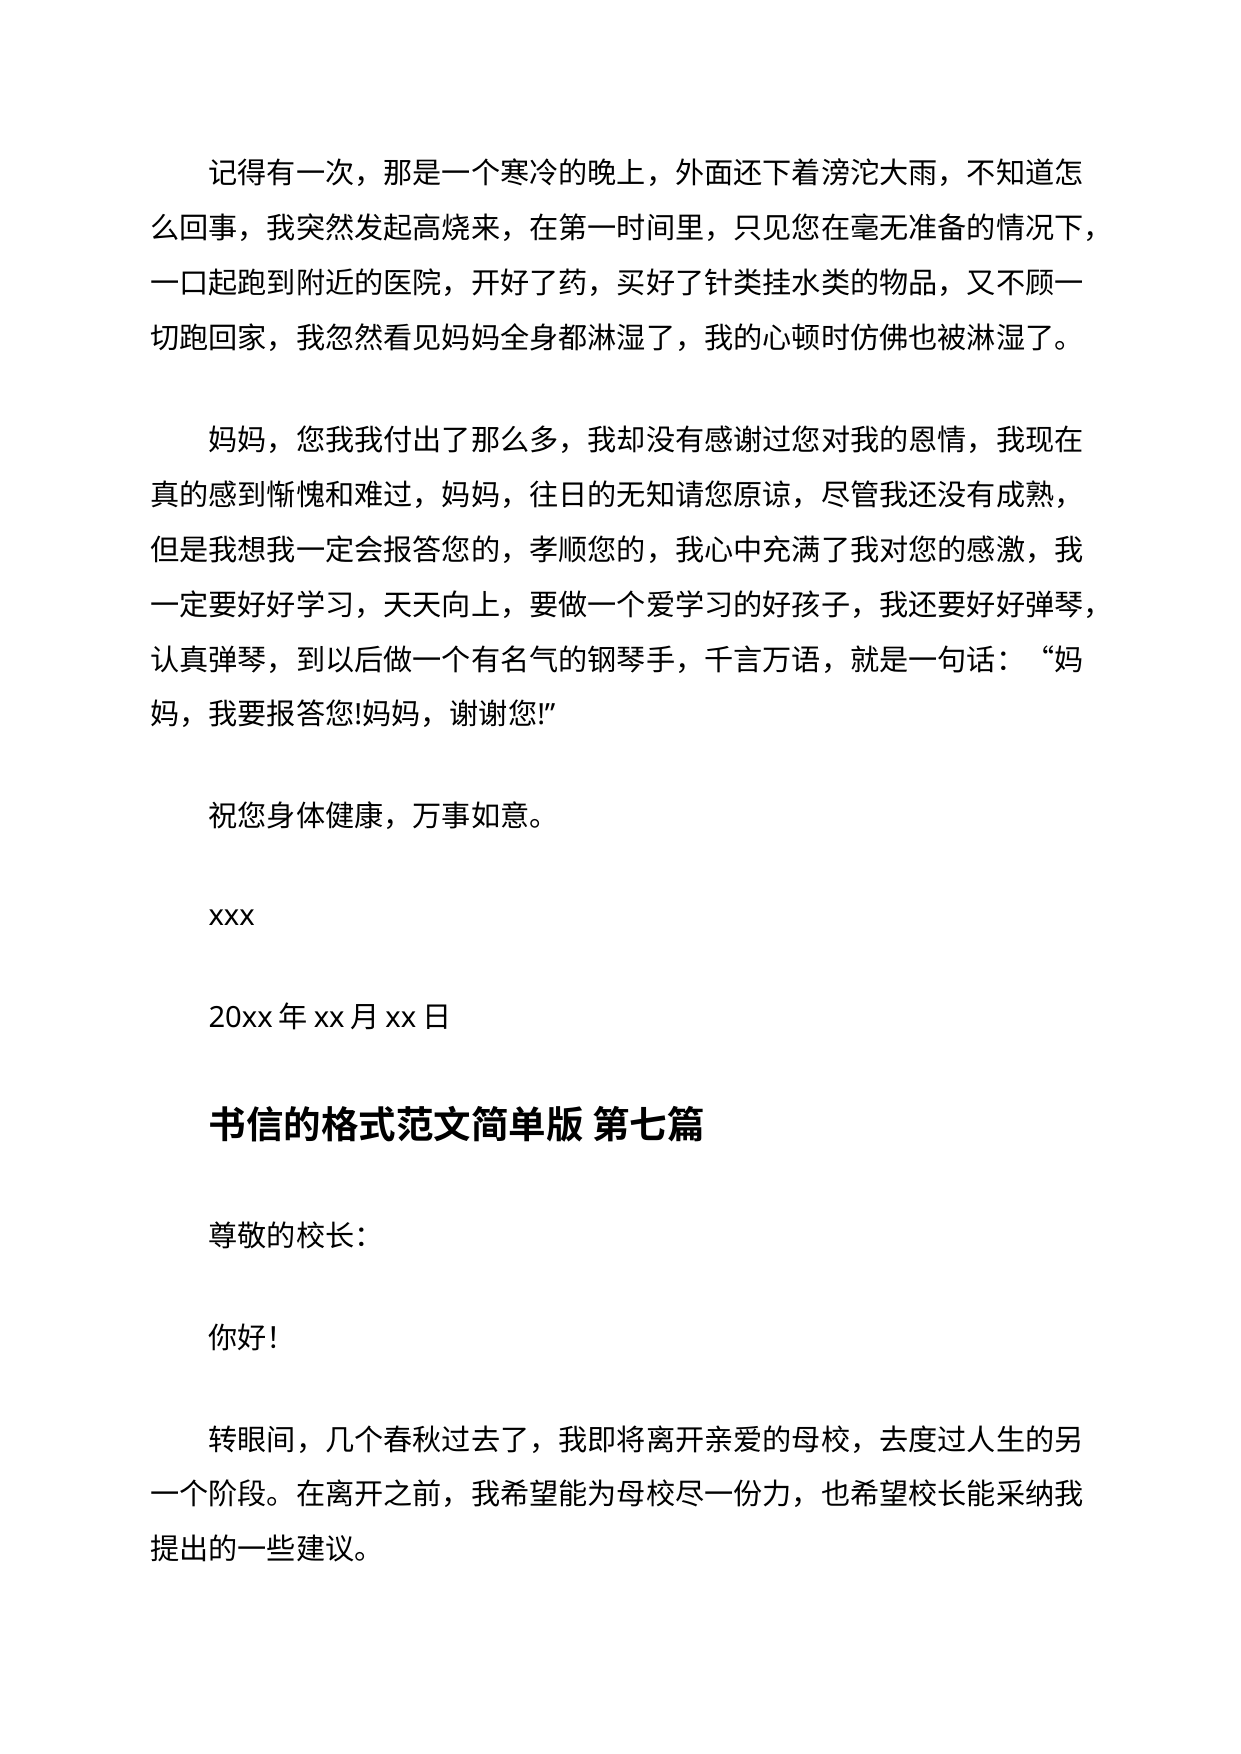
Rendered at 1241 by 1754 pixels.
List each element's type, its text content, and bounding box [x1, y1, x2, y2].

text 尊敬的校长： [150, 1212, 1090, 1255]
text xxx [150, 895, 1090, 934]
text 书信的格式范文简单版 第七篇 [150, 1095, 1090, 1149]
text 祝您身体健康，万事如意。 [150, 793, 1090, 835]
text 妈妈，您我我付出了那么多，我却没有感谢过您对我的恩情，我现在真的感到惭愧和难过，妈妈，往日的无知请您原谅，尽管我还没有成熟，但是我想我一定会报答您的，孝顺您的，我心中充满了我对您的感激，我一定要好好学习，天天向上，要做一个爱学习的好孩子，我还要好好弹琴，认真弹琴，到以后做一个有名气的钢琴手，千言万语，就是一句话：“妈妈，我要报答您!妈妈，谢谢您!” [150, 416, 1090, 733]
text 你好！ [150, 1314, 1090, 1357]
text 记得有一次，那是一个寒冷的晚上，外面还下着滂沱大雨，不知道怎么回事，我突然发起高烧来，在第一时间里，只见您在毫无准备的情况下，一口起跑到附近的医院，开好了药，买好了针类挂水类的物品，又不顾一切跑回家，我忽然看见妈妈全身都淋湿了，我的心顿时仿佛也被淋湿了。 [150, 150, 1090, 357]
text 转眼间，几个春秋过去了，我即将离开亲爱的母校，去度过人生的另一个阶段。在离开之前，我希望能为母校尽一份力，也希望校长能采纳我提出的一些建议。 [150, 1416, 1090, 1568]
text 20xx年xx月xx日 [150, 993, 1090, 1036]
